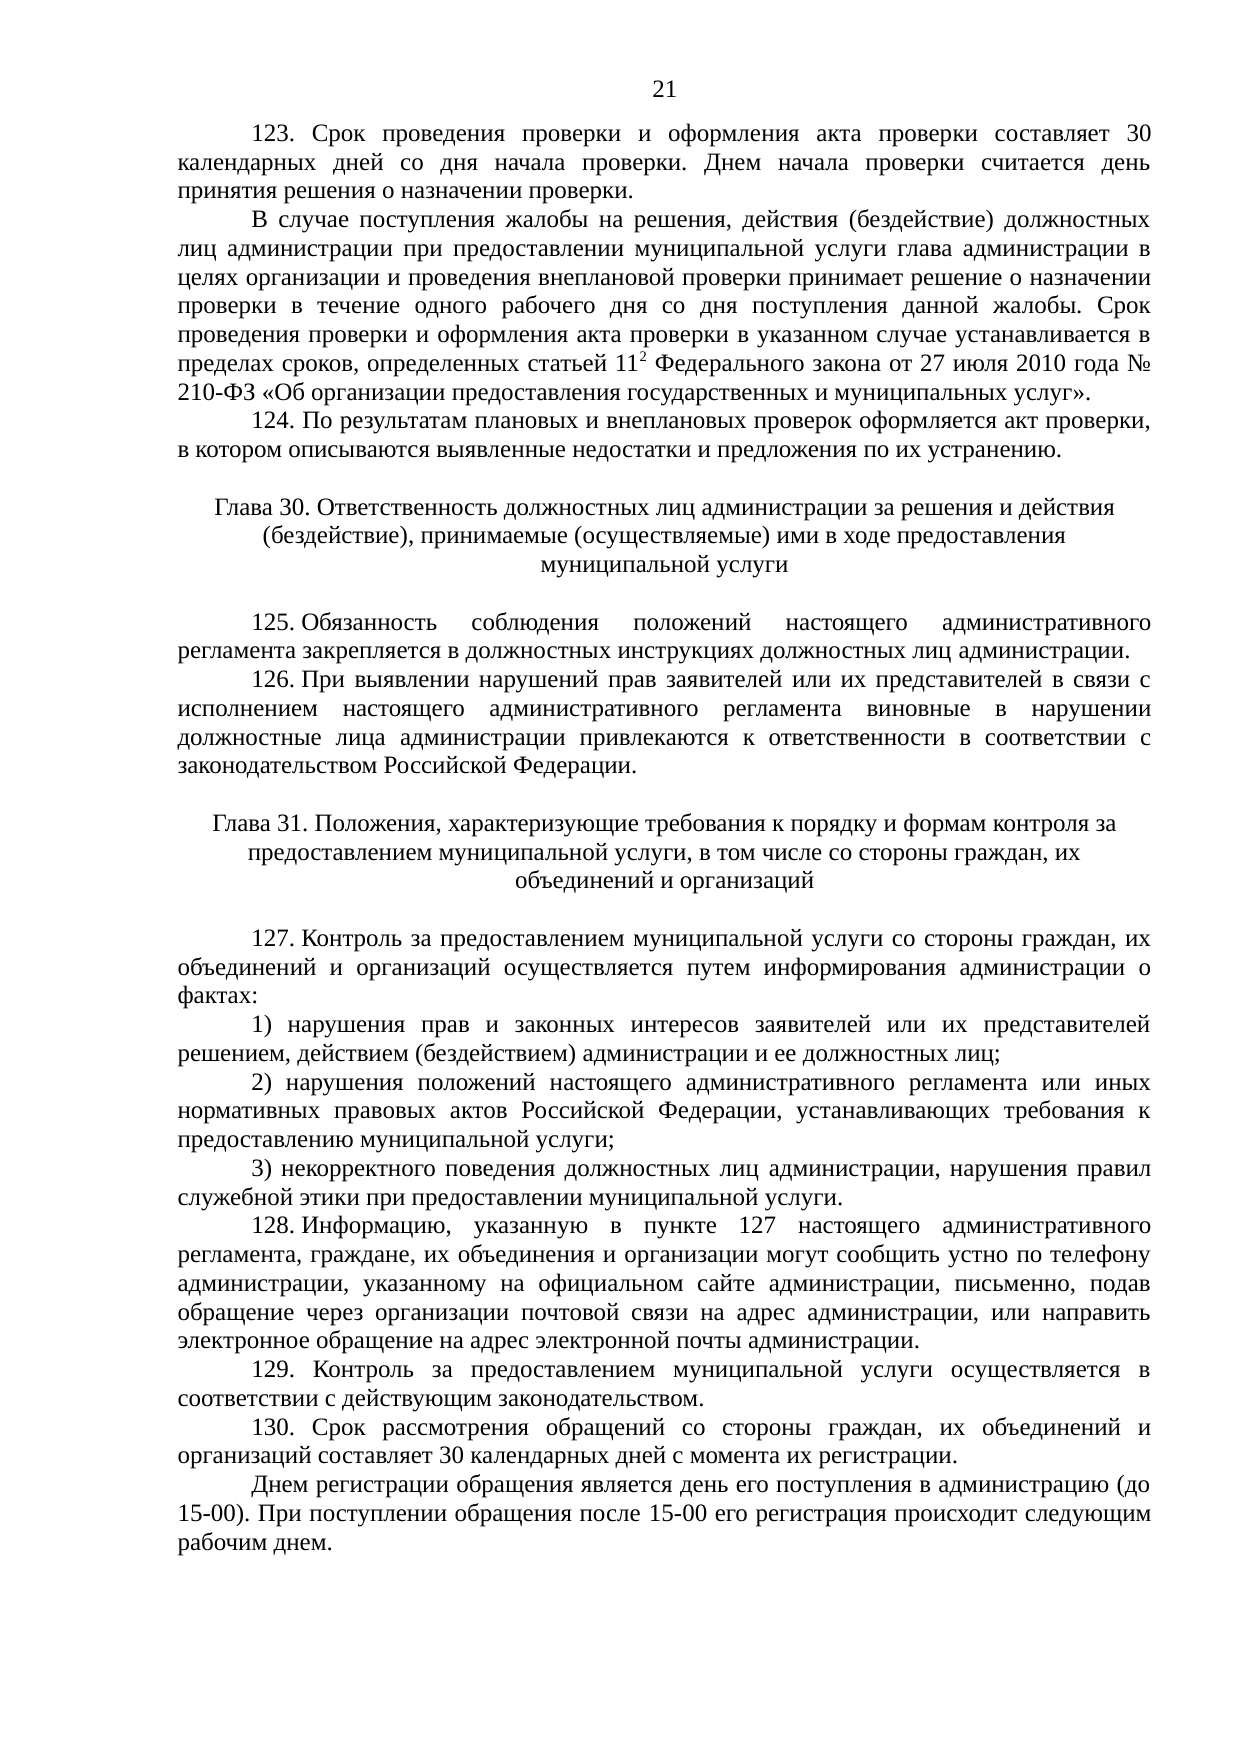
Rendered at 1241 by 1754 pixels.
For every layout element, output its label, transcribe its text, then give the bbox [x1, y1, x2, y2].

text В случае поступления жалобы на решения, действия (бездействие) должностных лиц администрации при предоставлении муниципальной услуги глава администрации в целях организации и проведения внеплановой проверки принимает решение о назначении проверки в течение одного рабочего дня со дня поступления данной жалобы. Срок проведения проверки и оформления акта проверки в указанном случае устанавливается в пределах сроков, определенных статьей 112 Федерального закона от 27 июля 2010 года № 210-ФЗ «Об организации предоставления государственных и муниципальных услуг». [177, 204, 1152, 406]
text 1) нарушения прав и законных интересов заявителей или их представителей решением, действием (бездействием) администрации и ее должностных лиц; [177, 1009, 1152, 1067]
text 126. При выявлении нарушений прав заявителей или их представителей в связи с исполнением настоящего административного регламента виновные в нарушении должностные лица администрации привлекаются к ответственности в соответствии с законодательством Российской Федерации. [177, 664, 1152, 779]
text 130. Срок рассмотрения обращений со стороны граждан, их объединений и организаций составляет 30 календарных дней с момента их регистрации. [177, 1412, 1152, 1469]
text Глава 30. Ответственность должностных лиц администрации за решения и действия (бездействие), принимаемые (осуществляемые) ими в ходе предоставления муниципальной услуги [177, 492, 1152, 578]
text 2) нарушения положений настоящего административного регламента или иных нормативных правовых актов Российской Федерации, устанавливающих требования к предоставлению муниципальной услуги; [177, 1067, 1152, 1153]
text Днем регистрации обращения является день его поступления в администрацию (до 15-00). При поступлении обращения после 15-00 его регистрация происходит следующим рабочим днем. [177, 1469, 1152, 1556]
text 128. Информацию, указанную в пункте 127 настоящего административного регламента, граждане, их объединения и организации могут сообщить устно по телефону администрации, указанному на официальном сайте администрации, письменно, подав обращение через организации почтовой связи на адрес администрации, или направить электронное обращение на адрес электронной почты администрации. [177, 1211, 1152, 1354]
text 123. Срок проведения проверки и оформления акта проверки составляет 30 календарных дней со дня начала проверки. Днем начала проверки считается день принятия решения о назначении проверки. [177, 118, 1152, 204]
text Глава 31. Положения, характеризующие требования к порядку и формам контроля за предоставлением муниципальной услуги, в том числе со стороны граждан, их объединений и организаций [177, 808, 1152, 894]
text 129. Контроль за предоставлением муниципальной услуги осуществляется в соответствии с действующим законодательством. [177, 1354, 1152, 1412]
text 3) некорректного поведения должностных лиц администрации, нарушения правил служебной этики при предоставлении муниципальной услуги. [177, 1153, 1152, 1211]
text 124. По результатам плановых и внеплановых проверок оформляется акт проверки, в котором описываются выявленные недостатки и предложения по их устранению. [177, 406, 1152, 463]
text 127. Контроль за предоставлением муниципальной услуги со стороны граждан, их объединений и организаций осуществляется путем информирования администрации о фактах: [177, 923, 1152, 1009]
text 125. Обязанность соблюдения положений настоящего административного регламента закрепляется в должностных инструкциях должностных лиц администрации. [177, 607, 1152, 664]
